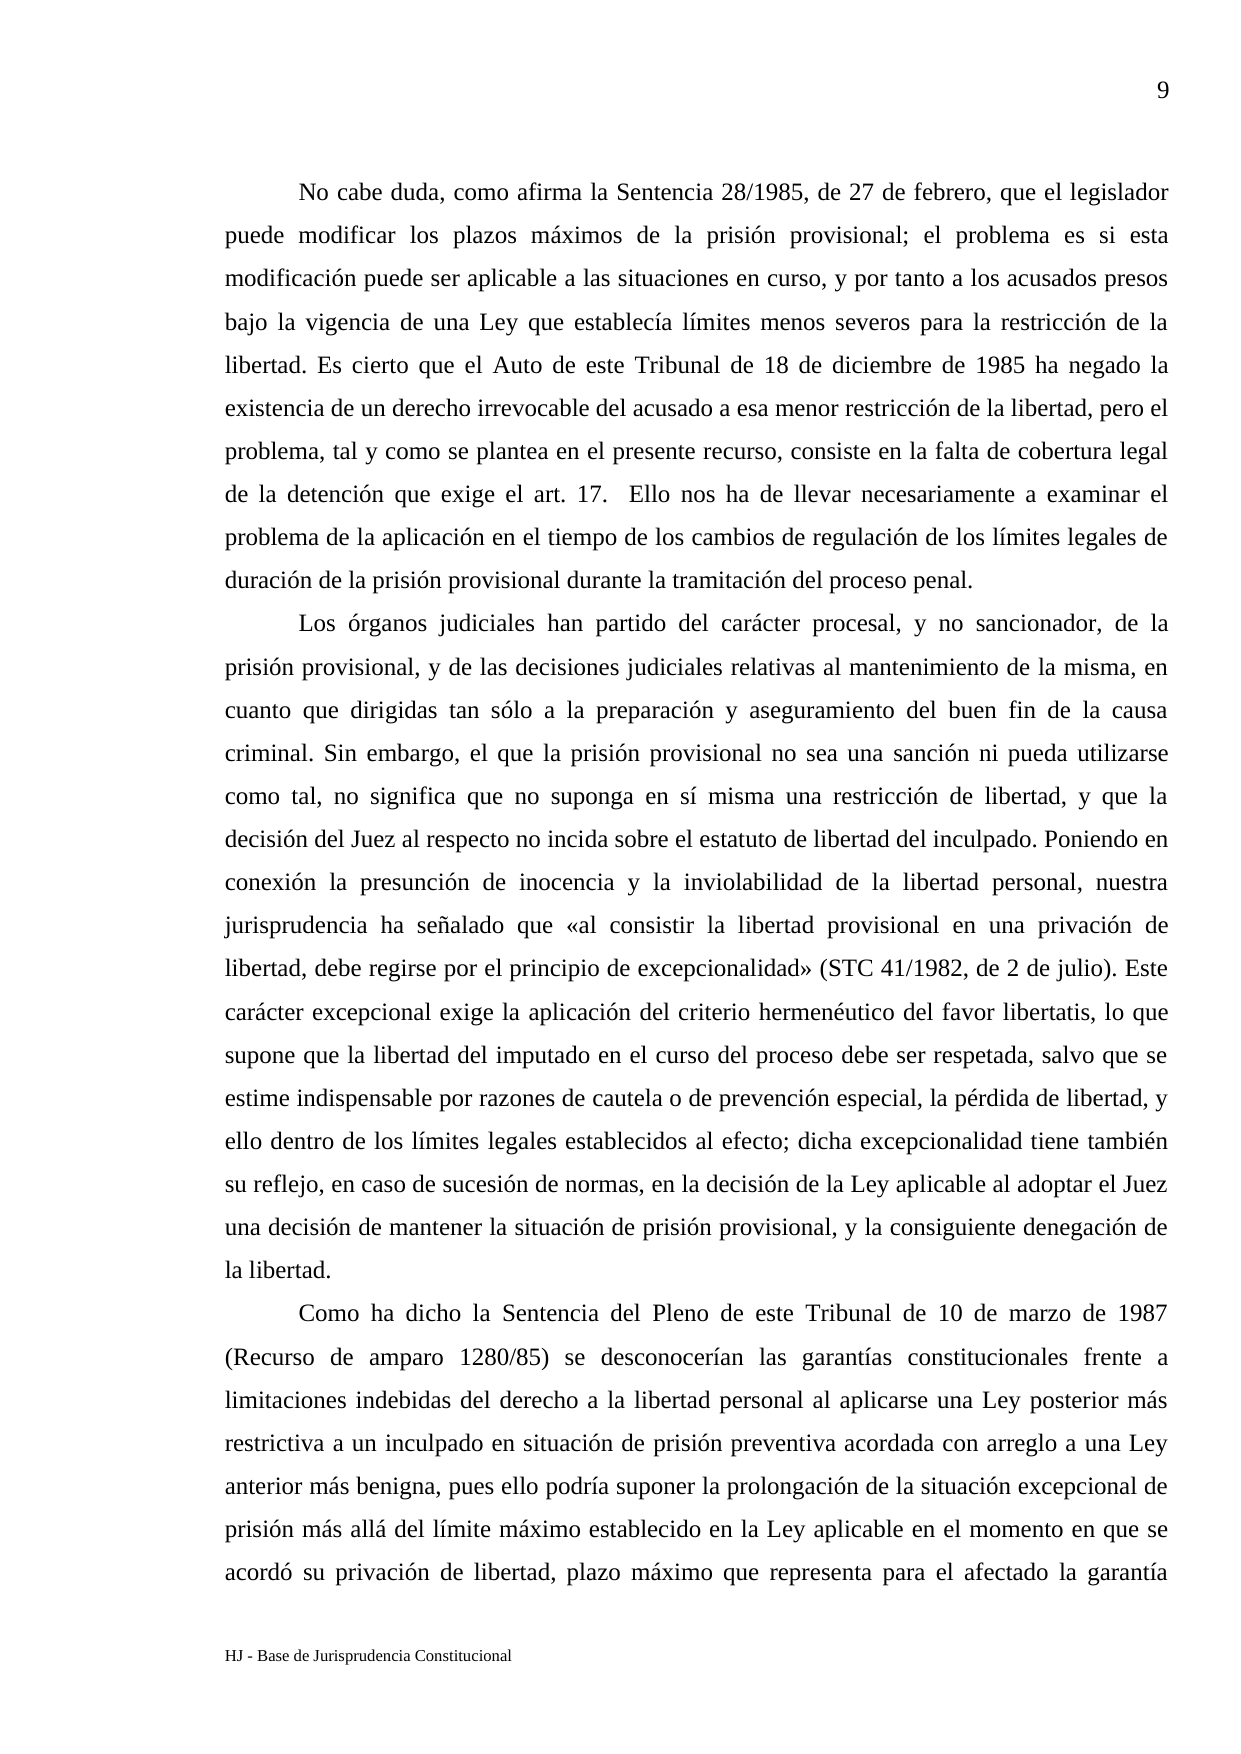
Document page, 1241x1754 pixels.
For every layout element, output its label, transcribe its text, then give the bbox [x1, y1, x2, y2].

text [224, 1298, 1169, 1586]
text No cabe duda, como afirma la Sentencia 28/1985, de 27 de febrero, que el legislador puede modificar los plazos máximos de la prisión provisional; el problema es si esta modificación puede ser aplicable a las situaciones en curso, y por tanto a los acusados presos bajo la vigencia de una Ley que establecía límites menos severos para la restricción de la libertad. Es cierto que el Auto de este Tribunal de 18 de diciembre de 1985 ha negado la existencia de un derecho irrevocable del acusado a esa menor restricción de la libertad, pero el problema, tal y como se plantea en el presente recurso, consiste en la falta de cobertura legal de la detención que exige el art. 17. Ello nos ha de llevar necesariamente a examinar el problema de la aplicación en el tiempo de los cambios de regulación de los límites legales de duración de la prisión provisional durante la tramitación del proceso penal. [224, 177, 1169, 594]
text Los órganos judiciales han partido del carácter procesal, y no sancionador, de la prisión provisional, y de las decisiones judiciales relativas al mantenimiento de la misma, en cuanto que dirigidas tan sólo a la preparación y aseguramiento del buen fin de la causa criminal. Sin embargo, el que la prisión provisional no sea una sanción ni pueda utilizarse como tal, no significa que no suponga en sí misma una restricción de libertad, y que la decisión del Juez al respecto no incida sobre el estatuto de libertad del inculpado. Poniendo en conexión la presunción de inocencia y la inviolabilidad de la libertad personal, nuestra jurisprudencia ha señalado que «al consistir la libertad provisional en una privación de libertad, debe regirse por el principio de excepcionalidad» (STC 41/1982, de 2 de julio). Este carácter excepcional exige la aplicación del criterio hermenéutico del favor libertatis, lo que supone que la libertad del imputado en el curso del proceso debe ser respetada, salvo que se estime indispensable por razones de cautela o de prevención especial, la pérdida de libertad, y ello dentro de los límites legales establecidos al efecto; dicha excepcionalidad tiene también su reflejo, en caso de sucesión de normas, en la decisión de la Ley aplicable al adoptar el Juez una decisión de mantener la situación de prisión provisional, y la consiguiente denegación de la libertad. [224, 608, 1169, 1284]
